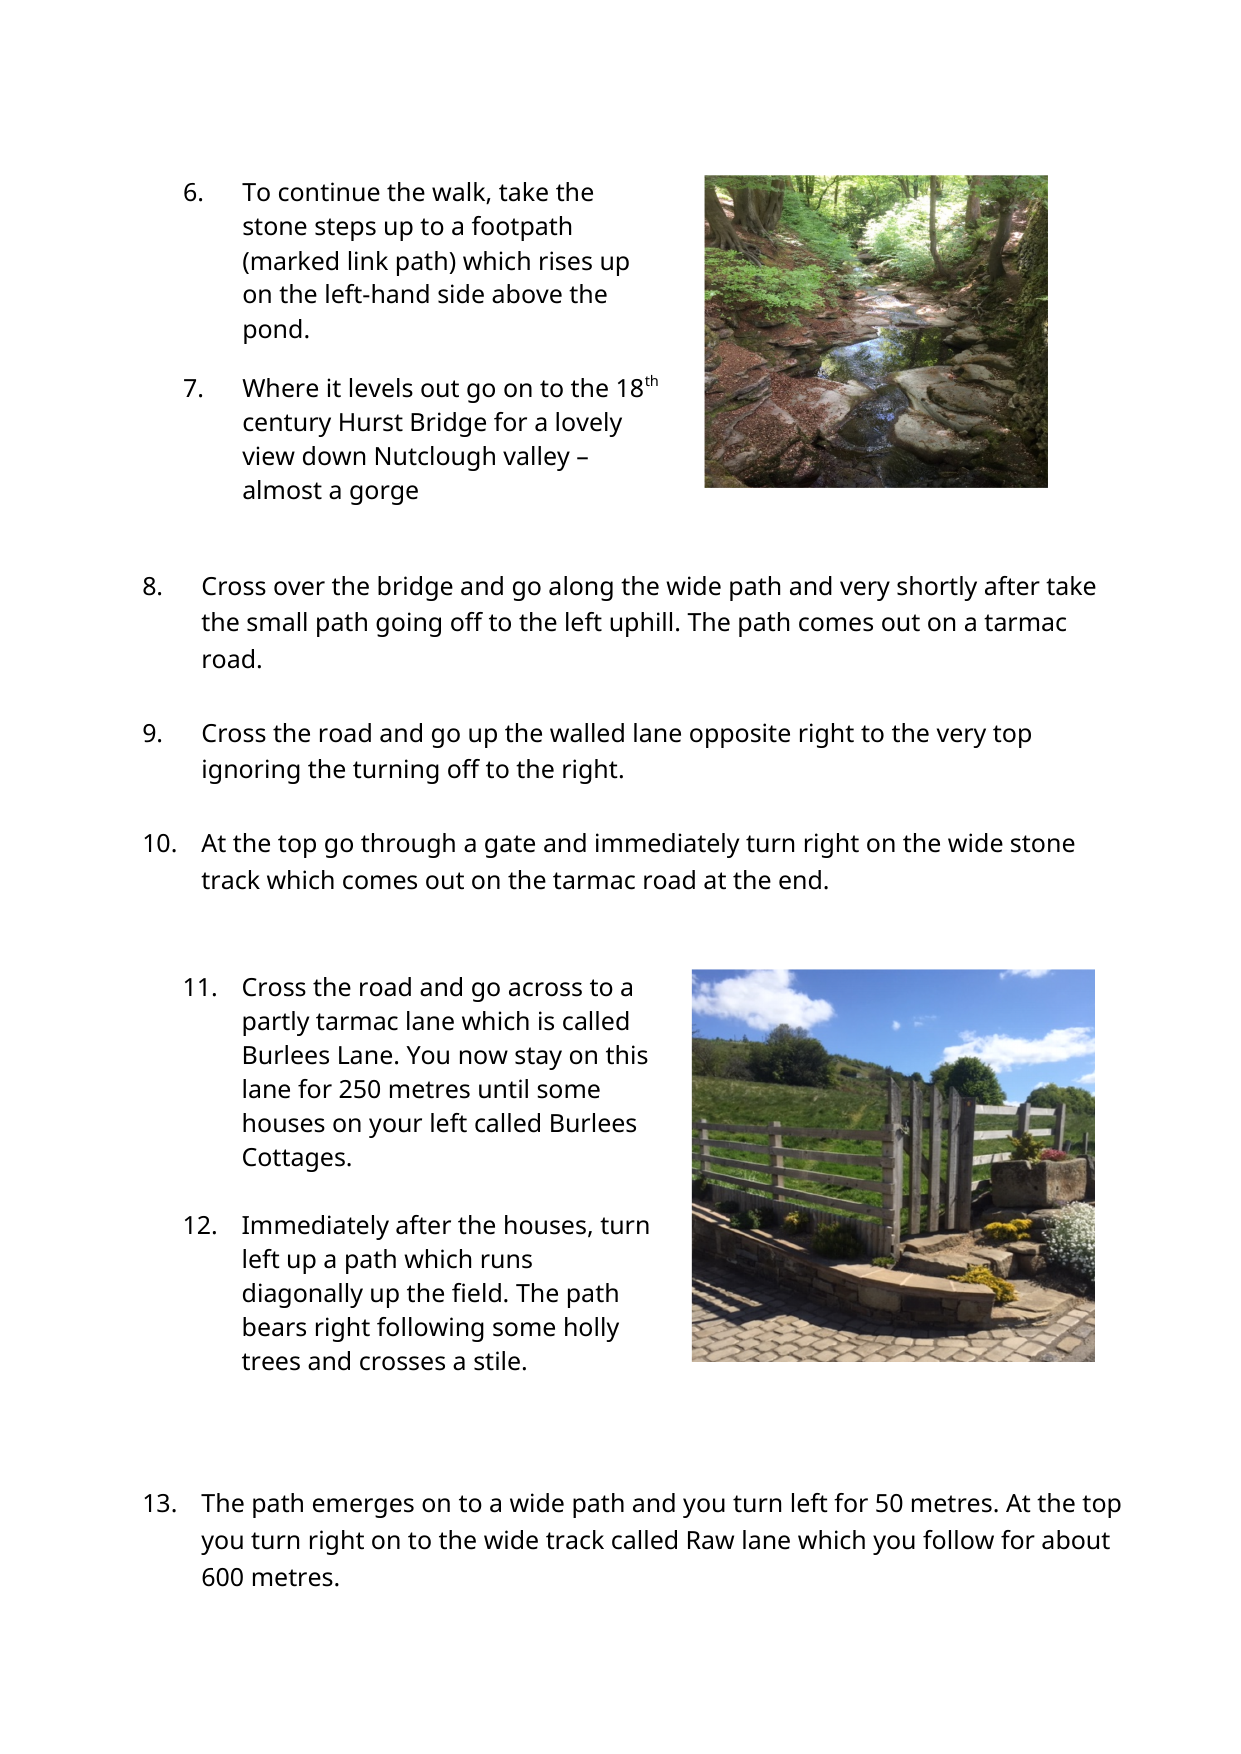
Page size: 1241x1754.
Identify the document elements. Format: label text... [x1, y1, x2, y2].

list Cross over the bridge and go along the wide path and very shortly after take the small path going off to the left uphill. The path comes out on a tarmac road. [142, 568, 1128, 676]
table_header [670, 969, 1127, 1412]
picture [692, 970, 1095, 1362]
picture [705, 176, 1048, 488]
table_header To continue the walk, take the stone steps up to a footpath (marked link path) which rises up on the left-hand side above the pond. Where it levels out go on to the 18th century Hurst Bridge for a lovely view down Nutclough valley – almost a gorge [142, 150, 676, 532]
list At the top go through a gate and immediately turn right on the wide stone track which comes out on the tarmac road at the end. [142, 826, 1128, 897]
list The path emerges on to a wide path and you turn left for 50 metres. At the top you turn right on to the wide track called Raw lane which you follow for about 600 metres. [142, 1486, 1128, 1593]
table_header [676, 150, 1127, 532]
list Cross the road and go up the walled lane opposite right to the very top ignoring the turning off to the right. [142, 715, 1128, 786]
table_header Cross the road and go across to a partly tarmac lane which is called Burlees Lane. You now stay on this lane for 250 metres until some houses on your left called Burlees Cottages. Immediately after the houses, turn left up a path which runs diagonally up the field. The path bears right following some holly trees and crosses a stile. [142, 969, 670, 1412]
